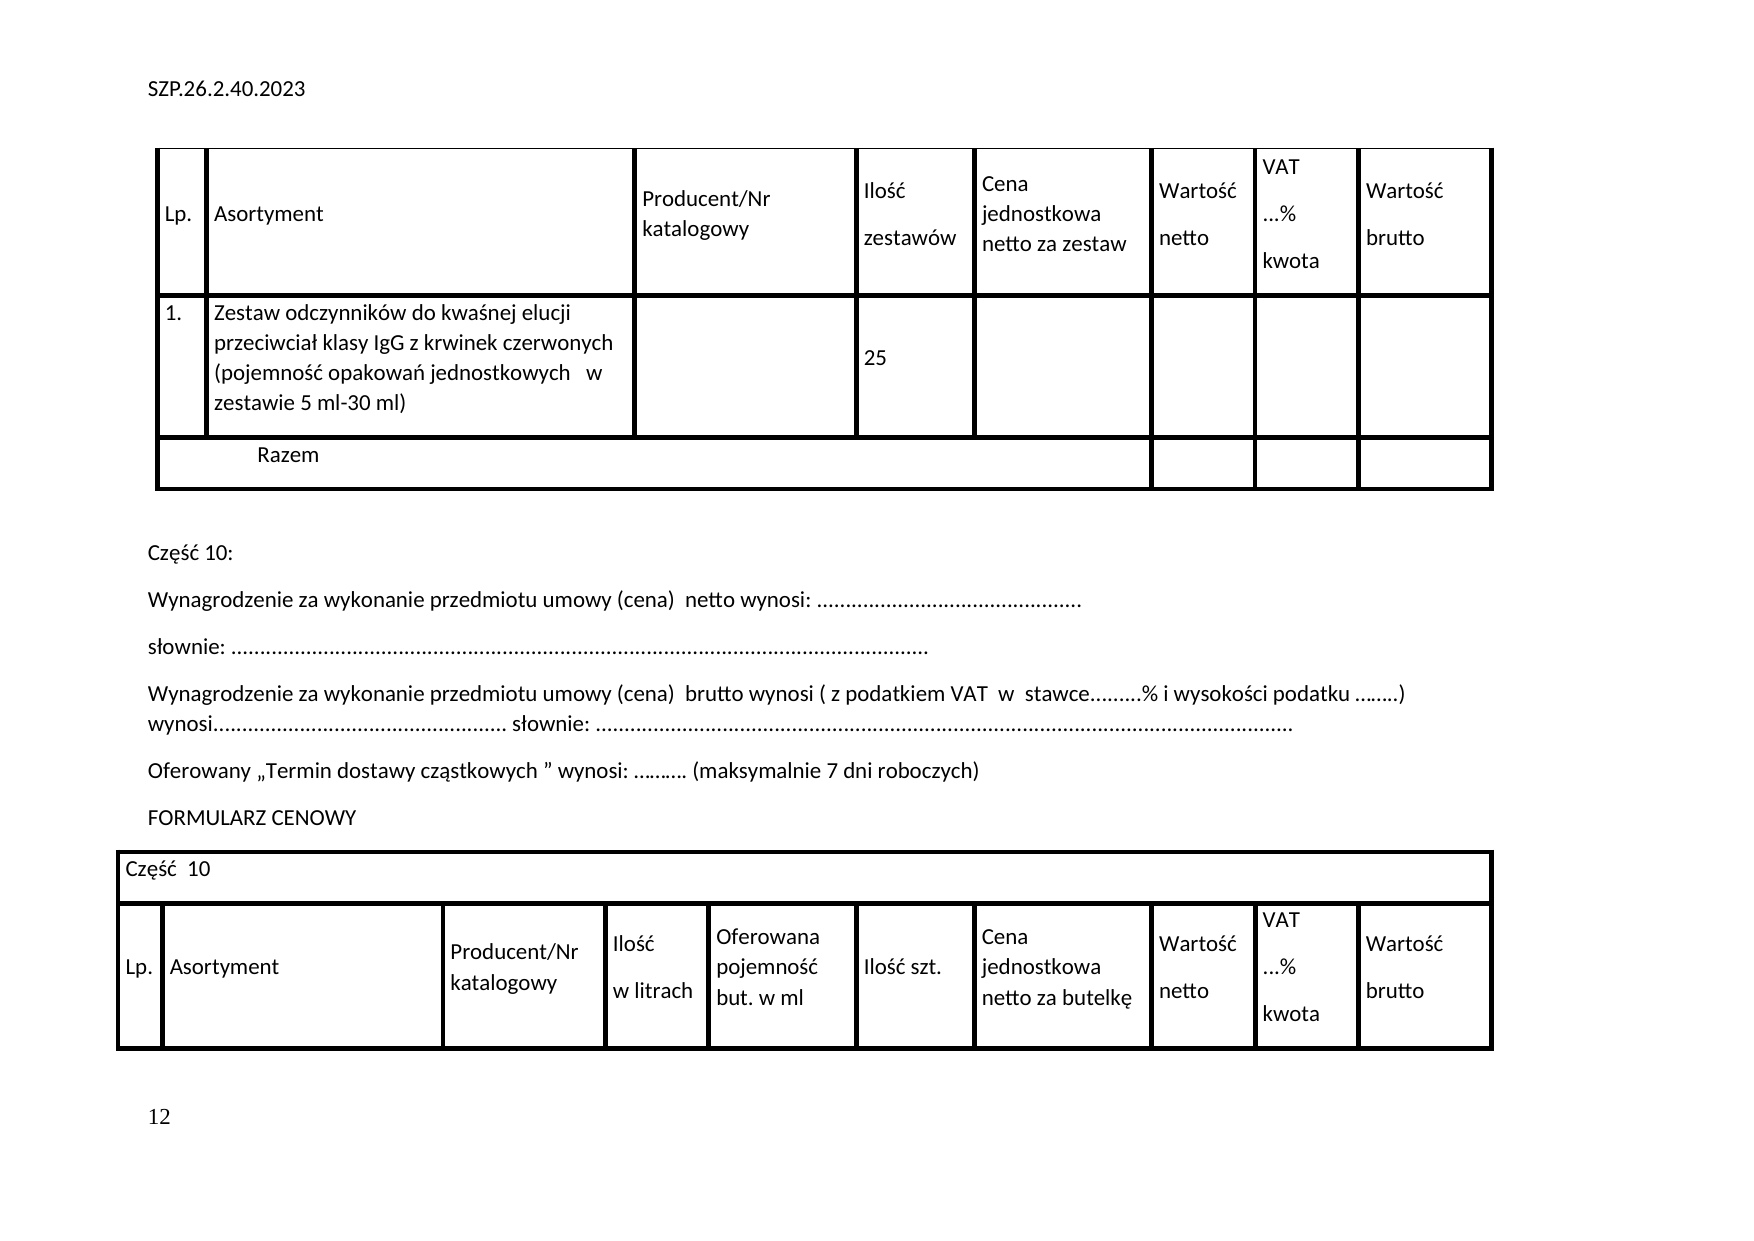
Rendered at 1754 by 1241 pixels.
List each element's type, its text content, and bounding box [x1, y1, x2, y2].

table_cell Wartość brutto [1361, 906, 1489, 1046]
table_cell [977, 298, 1149, 435]
table_cell Razem [160, 440, 1149, 486]
text Część 10: [148, 538, 1636, 566]
table_cell Ilość zestawów [859, 149, 972, 293]
table_cell [637, 298, 854, 435]
table_cell [1154, 298, 1253, 435]
table_cell [1361, 440, 1489, 486]
table_cell Zestaw odczynników do kwaśnej elucji przeciwciał klasy IgG z krwinek czerwonych (pojemność opakowań jednostkowych w zestawie 5 ml-30 ml) [209, 298, 632, 435]
table_cell Wartość brutto [1361, 149, 1489, 293]
table_cell VAT ...% kwota [1258, 906, 1356, 1046]
table_cell [1257, 298, 1356, 435]
table_cell 1. [160, 298, 204, 435]
table_cell Ilość szt. [859, 906, 972, 1046]
text Wynagrodzenie za wykonanie przedmiotu umowy (cena) netto wynosi: .............................................. [148, 585, 1636, 613]
table_cell Lp. [120, 906, 160, 1046]
table_cell Asortyment [165, 906, 441, 1046]
table_header Część 10 [120, 854, 1489, 901]
table_cell 25 [859, 298, 972, 435]
table_cell Ilość w litrach [608, 906, 706, 1046]
table_cell Producent/Nr katalogowy [445, 906, 603, 1046]
table_cell Wartość netto [1154, 906, 1253, 1046]
table_cell Cena jednostkowa netto za zestaw [977, 149, 1149, 293]
table_cell Oferowana pojemność but. w ml [711, 906, 854, 1046]
table_cell Asortyment [209, 149, 632, 293]
table_cell VAT ...% kwota [1257, 149, 1356, 293]
table_cell [1154, 440, 1253, 486]
table_cell [1257, 440, 1356, 486]
table_cell Wartość netto [1154, 149, 1253, 293]
table_cell Lp. [160, 149, 204, 293]
table_cell Producent/Nr katalogowy [637, 149, 854, 293]
text słownie: ......................................................................................................................... [148, 632, 1636, 660]
text Oferowany „Termin dostawy cząstkowych ” wynosi: ………. (maksymalnie 7 dni roboczych) [148, 756, 1636, 784]
text Wynagrodzenie za wykonanie przedmiotu umowy (cena) brutto wynosi ( z podatkiem VAT w stawce.........% i wysokości podatku ……..) wynosi................................................... słownie: ......................................................................................................................... [148, 679, 1636, 737]
text FORMULARZ CENOWY [148, 803, 1636, 831]
table_cell Cena jednostkowa netto za butelkę [977, 906, 1149, 1046]
table_cell [1361, 298, 1489, 435]
